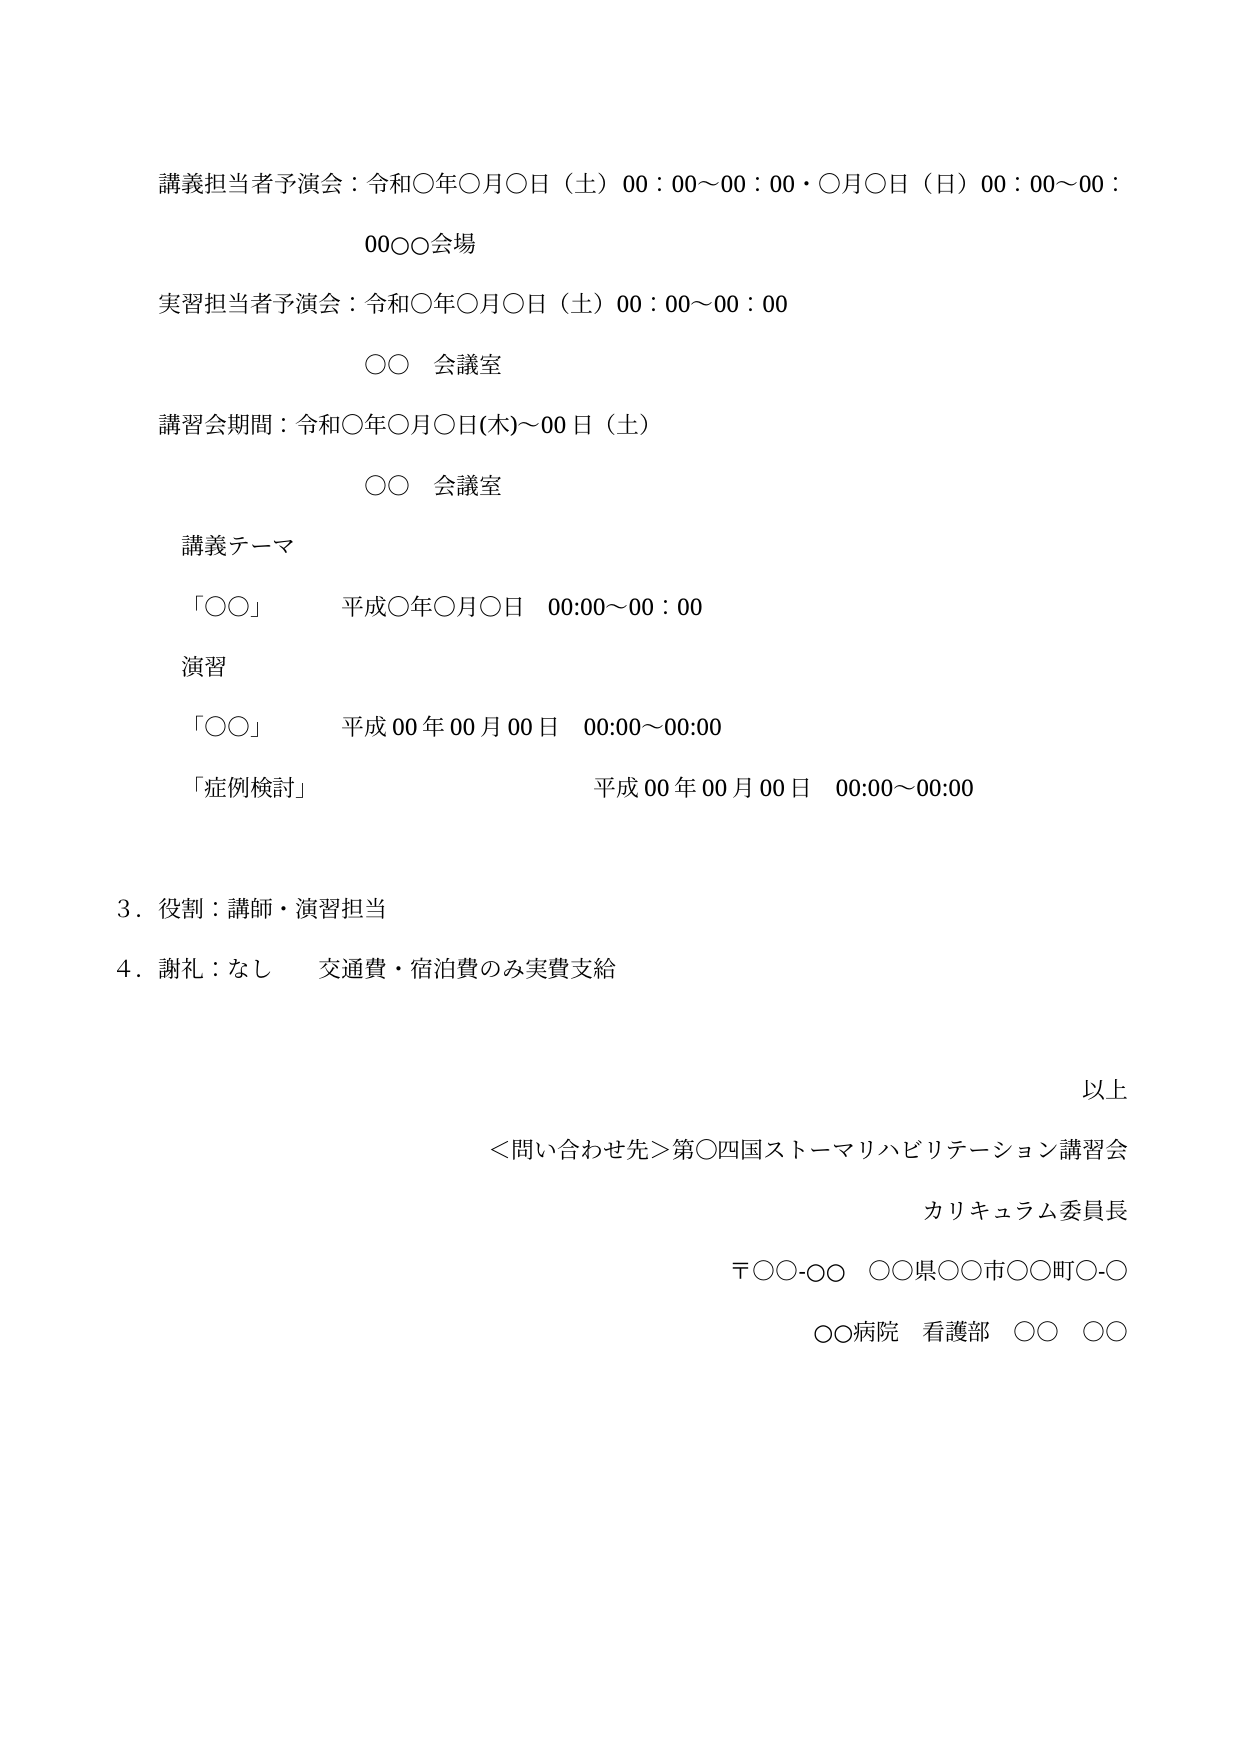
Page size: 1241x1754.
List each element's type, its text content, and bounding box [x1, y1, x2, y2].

text カリキュラム委員長 [112, 1179, 1128, 1239]
text 演習 [112, 635, 1128, 696]
text 以上 [112, 1058, 1128, 1119]
text 「症例検討」 平成00年00月00日 00:00～00:00 [112, 756, 1128, 817]
text ○○ 会議室 [112, 454, 1128, 514]
text ３．役割：講師・演習担当 [112, 877, 1128, 937]
text 「○○」 平成00年00月00日 00:00～00:00 [112, 696, 1128, 756]
text 講義担当者予演会：令和〇年〇月〇日（土）00：00～00：00・〇月〇日（日）00：00～00：00○○会場 [112, 152, 1128, 273]
text 〒○○-○○ ○○県○○市〇〇町〇-〇 [112, 1239, 1128, 1300]
text 講義テーマ [112, 514, 1128, 575]
text ＜問い合わせ先＞第〇四国ストーマリハビリテーション講習会 [112, 1119, 1128, 1179]
text ○○病院 看護部 ○○ ○○ [112, 1300, 1128, 1360]
text 講習会期間：令和〇年〇月〇日(木)～00日（土） [112, 394, 1128, 454]
text ○○ 会議室 [112, 333, 1128, 394]
text 「○○」 平成〇年〇月〇日 00:00～00：00 [112, 575, 1128, 635]
text 実習担当者予演会：令和〇年〇月〇日（土）00：00～00：00 [112, 273, 1128, 333]
text ４．謝礼：なし 交通費・宿泊費のみ実費支給 [112, 937, 1128, 998]
